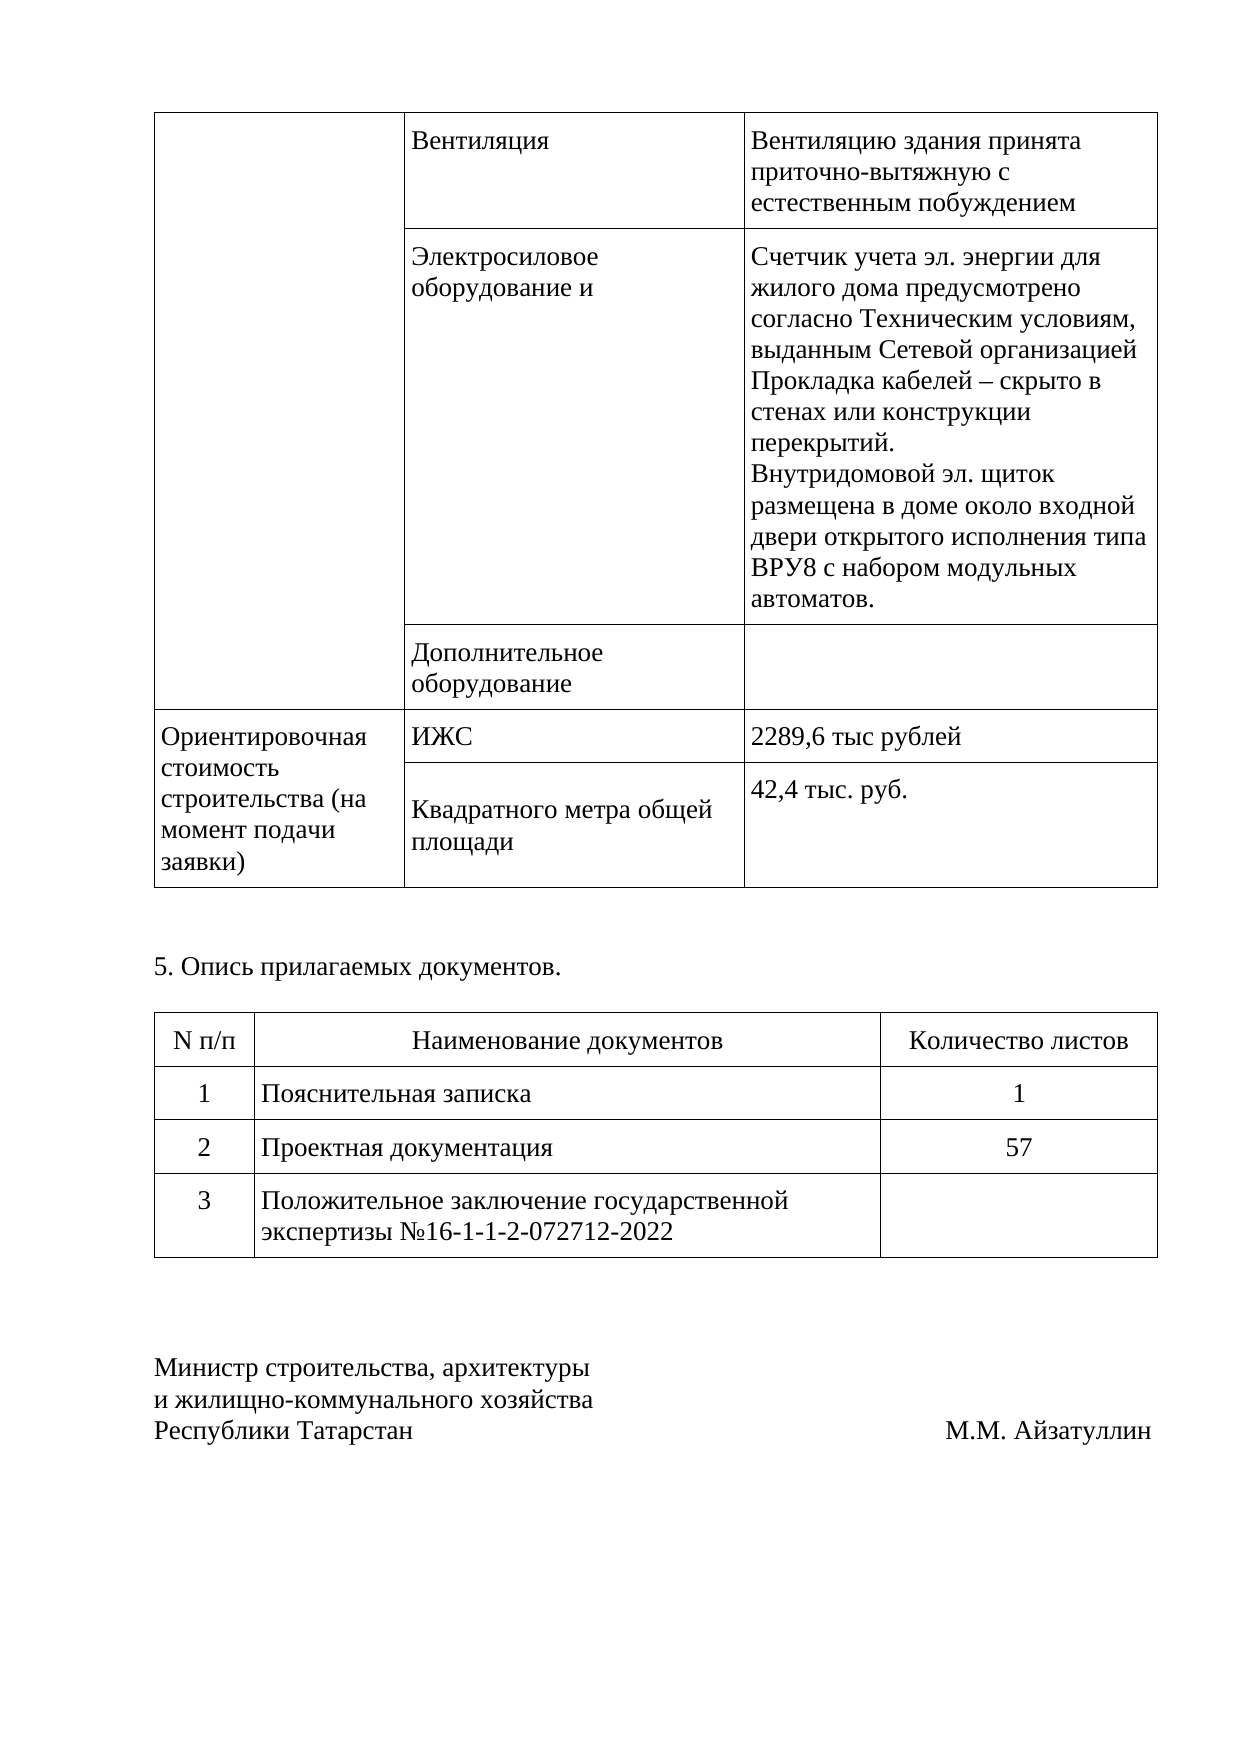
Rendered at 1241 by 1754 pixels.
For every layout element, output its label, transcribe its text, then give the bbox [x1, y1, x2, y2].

table_cell ИЖС [405, 710, 744, 762]
table_header Количество листов [881, 1013, 1157, 1066]
text Республики Татарстан М.М. Айзатуллин [153, 1414, 1157, 1445]
table_header N п/п [155, 1013, 254, 1066]
table_cell 3 [155, 1174, 254, 1257]
table_header Наименование документов [255, 1013, 880, 1066]
table_cell 1 [155, 1067, 254, 1119]
table_cell Ориентировочная стоимость строительства (на момент подачи заявки) [155, 710, 404, 887]
table_cell 2289,6 тыс рублей [745, 710, 1157, 762]
table_cell Положительное заключение государственной экспертизы №16-1-1-2-072712-2022 [255, 1174, 880, 1257]
table_cell Квадратного метра общей площади [405, 763, 744, 887]
table_cell Проектная документация [255, 1120, 880, 1172]
table_cell [881, 1174, 1157, 1257]
table_cell 42,4 тыс. руб. [745, 763, 1157, 887]
table_cell 57 [881, 1120, 1157, 1172]
table_cell [745, 625, 1157, 708]
table_cell 1 [881, 1067, 1157, 1119]
table_cell Вентиляция [405, 113, 744, 228]
table_cell Счетчик учета эл. энергии для жилого дома предусмотрено согласно Техническим условиям, выданным Сетевой организацией Прокладка кабелей – скрыто в стенах или конструкции перекрытий. Внутридомовой эл. щиток размещена в доме около входной двери открытого исполнения типа ВРУ8 с набором модульных автоматов. [745, 229, 1157, 624]
text Министр строительства, архитектуры [153, 1352, 1157, 1383]
text и жилищно-коммунального хозяйства [153, 1383, 1157, 1414]
table_cell Электросиловое оборудование и [405, 229, 744, 624]
table_cell 2 [155, 1120, 254, 1172]
table_cell Вентиляцию здания принята приточно-вытяжную с естественным побуждением [745, 113, 1157, 228]
table_cell Дополнительное оборудование [405, 625, 744, 708]
table_cell Пояснительная записка [255, 1067, 880, 1119]
text 5. Опись прилагаемых документов. [153, 950, 1157, 981]
